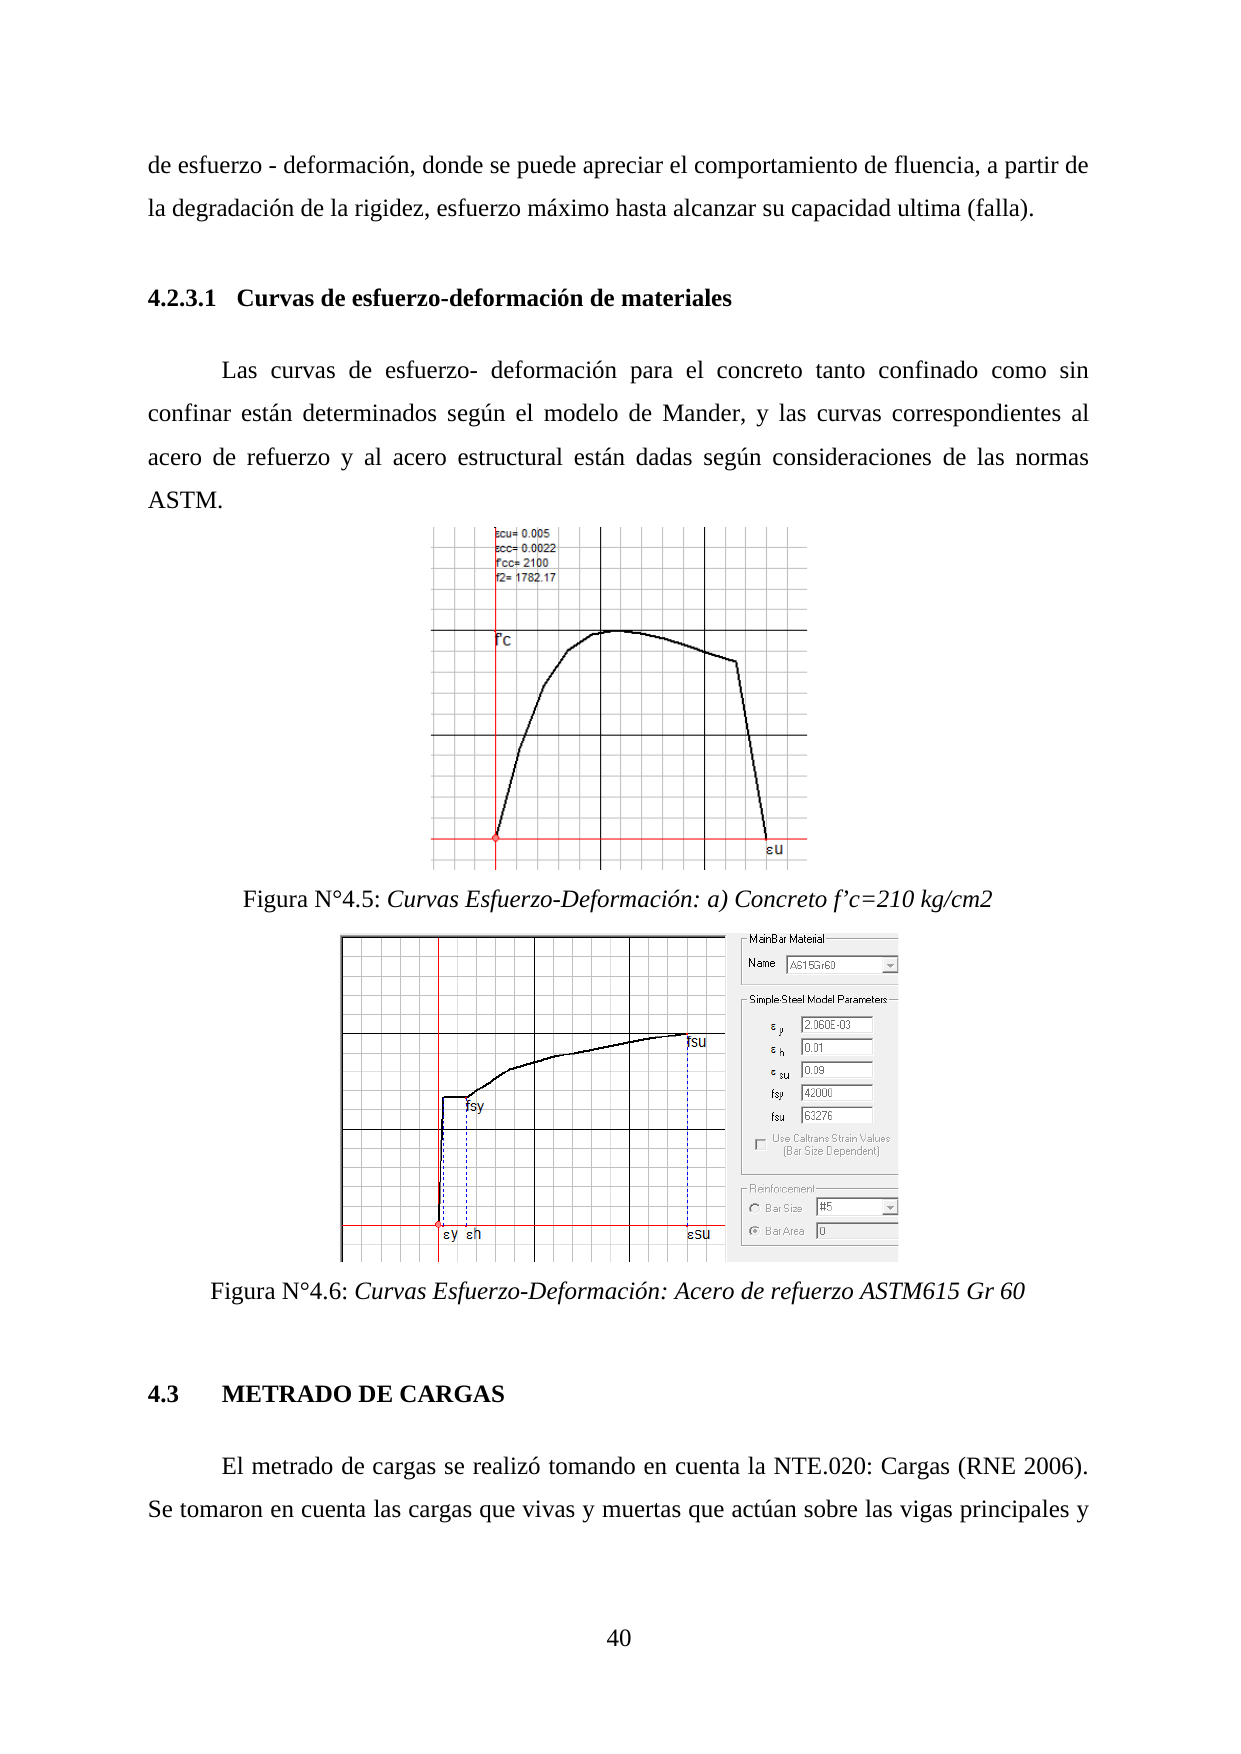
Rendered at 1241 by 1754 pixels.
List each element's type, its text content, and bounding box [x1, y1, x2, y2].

text Figura N°4.6: Curvas Esfuerzo-Deformación: Acero de refuerzo ASTM615 Gr 60 [148, 1276, 1090, 1305]
subtitle METRADO DE CARGAS [148, 1379, 1090, 1408]
text Las curvas de esfuerzo- deformación para el concreto tanto confinado como sin confinar están determinados según el modelo de Mander, y las curvas correspondientes al acero de refuerzo y al acero estructural están dadas según consideraciones de las normas ASTM. [148, 355, 1090, 513]
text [148, 150, 1090, 222]
text Figura N°4.5: Curvas Esfuerzo-Deformación: a) Concreto f’c=210 kg/cm2 [148, 884, 1090, 913]
subtitle Curvas de esfuerzo-deformación de materiales [148, 283, 1090, 312]
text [148, 1451, 1090, 1523]
